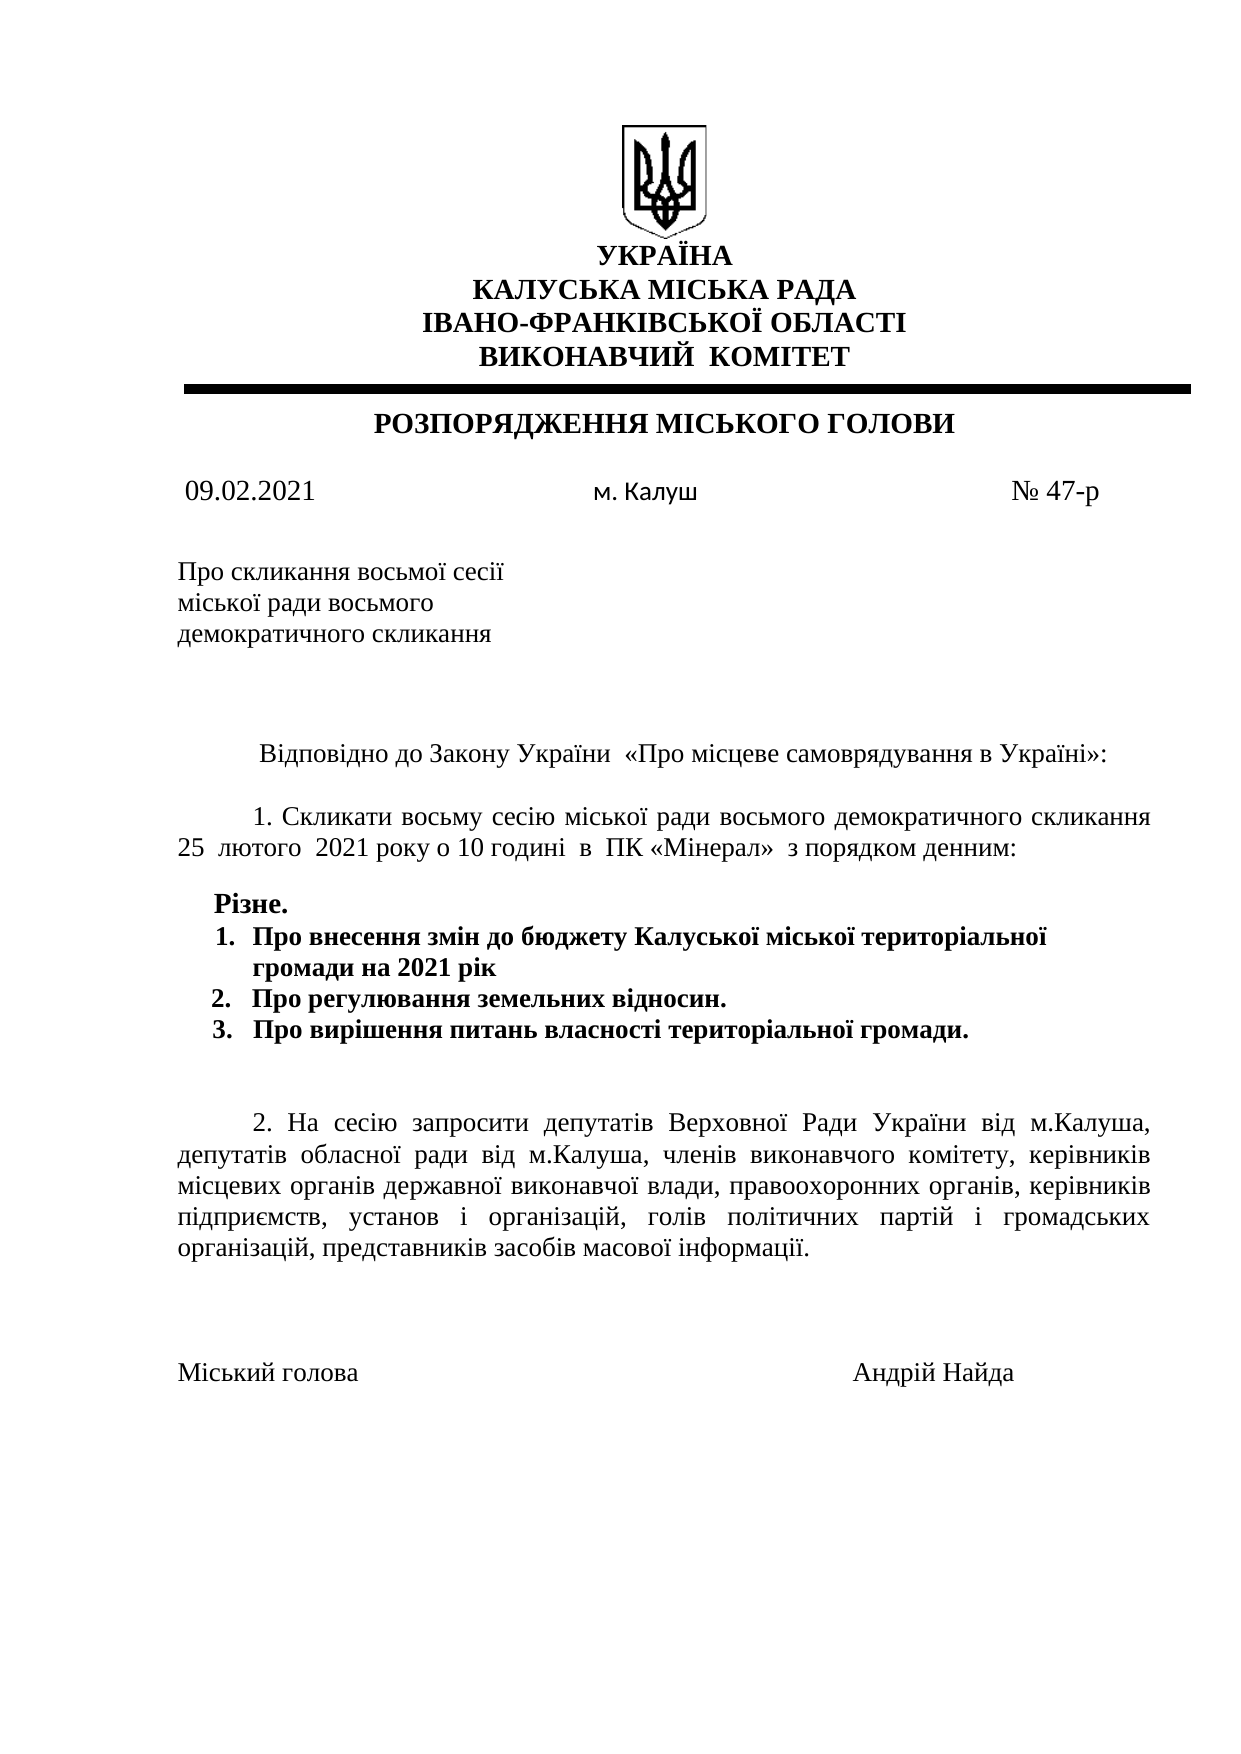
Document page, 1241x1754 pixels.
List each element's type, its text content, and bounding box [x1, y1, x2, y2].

text ВИКОНАВЧИЙ КОМІТЕТ [177, 339, 1152, 372]
text 2. На сесію запросити депутатів Верховної Ради України від м.Калуша, депутатів обласної ради від м.Калуша, членів виконавчого комітету, керівників місцевих органів державної виконавчої влади, правоохоронних органів, керівників підприємств, установ і організацій, голів політичних партій і громадських організацій, представників засобів масової інформації. [177, 1107, 1152, 1262]
text Відповідно до Закону України «Про місцеве самоврядування в Україні»: [177, 737, 1152, 769]
list Про внесення змін до бюджету Калуської міської територіальної громади на 2021 рік [215, 920, 1152, 982]
subtitle міської ради восьмого [177, 586, 1152, 618]
text ІВАНО-ФРАНКІВСЬКОЇ ОБЛАСТІ [177, 305, 1152, 339]
subtitle Про скликання восьмої сесії [177, 555, 1152, 586]
text КАЛУСЬКА МІСЬКА РАДА [177, 272, 1152, 305]
text 1. Скликати восьму сесію міської ради восьмого демократичного скликання 25 лютого 2021 року о 10 годині в ПК «Мінерал» з порядком денним: [177, 800, 1152, 862]
text Міський голова Андрій Найда [177, 1356, 1152, 1387]
text 2. Про регулювання земельних відносин. [140, 982, 1152, 1013]
text 09.02.2021 м. Калуш № 47-р [177, 473, 1152, 507]
subtitle демократичного скликання [177, 618, 1152, 649]
text Різне. [177, 886, 1152, 920]
text 3. Про вирішення питань власності територіальної громади. [199, 1013, 1152, 1044]
text РОЗПОРЯДЖЕННЯ МІСЬКОГО ГОЛОВИ [177, 406, 1152, 439]
text УКРАЇНА [177, 238, 1152, 272]
